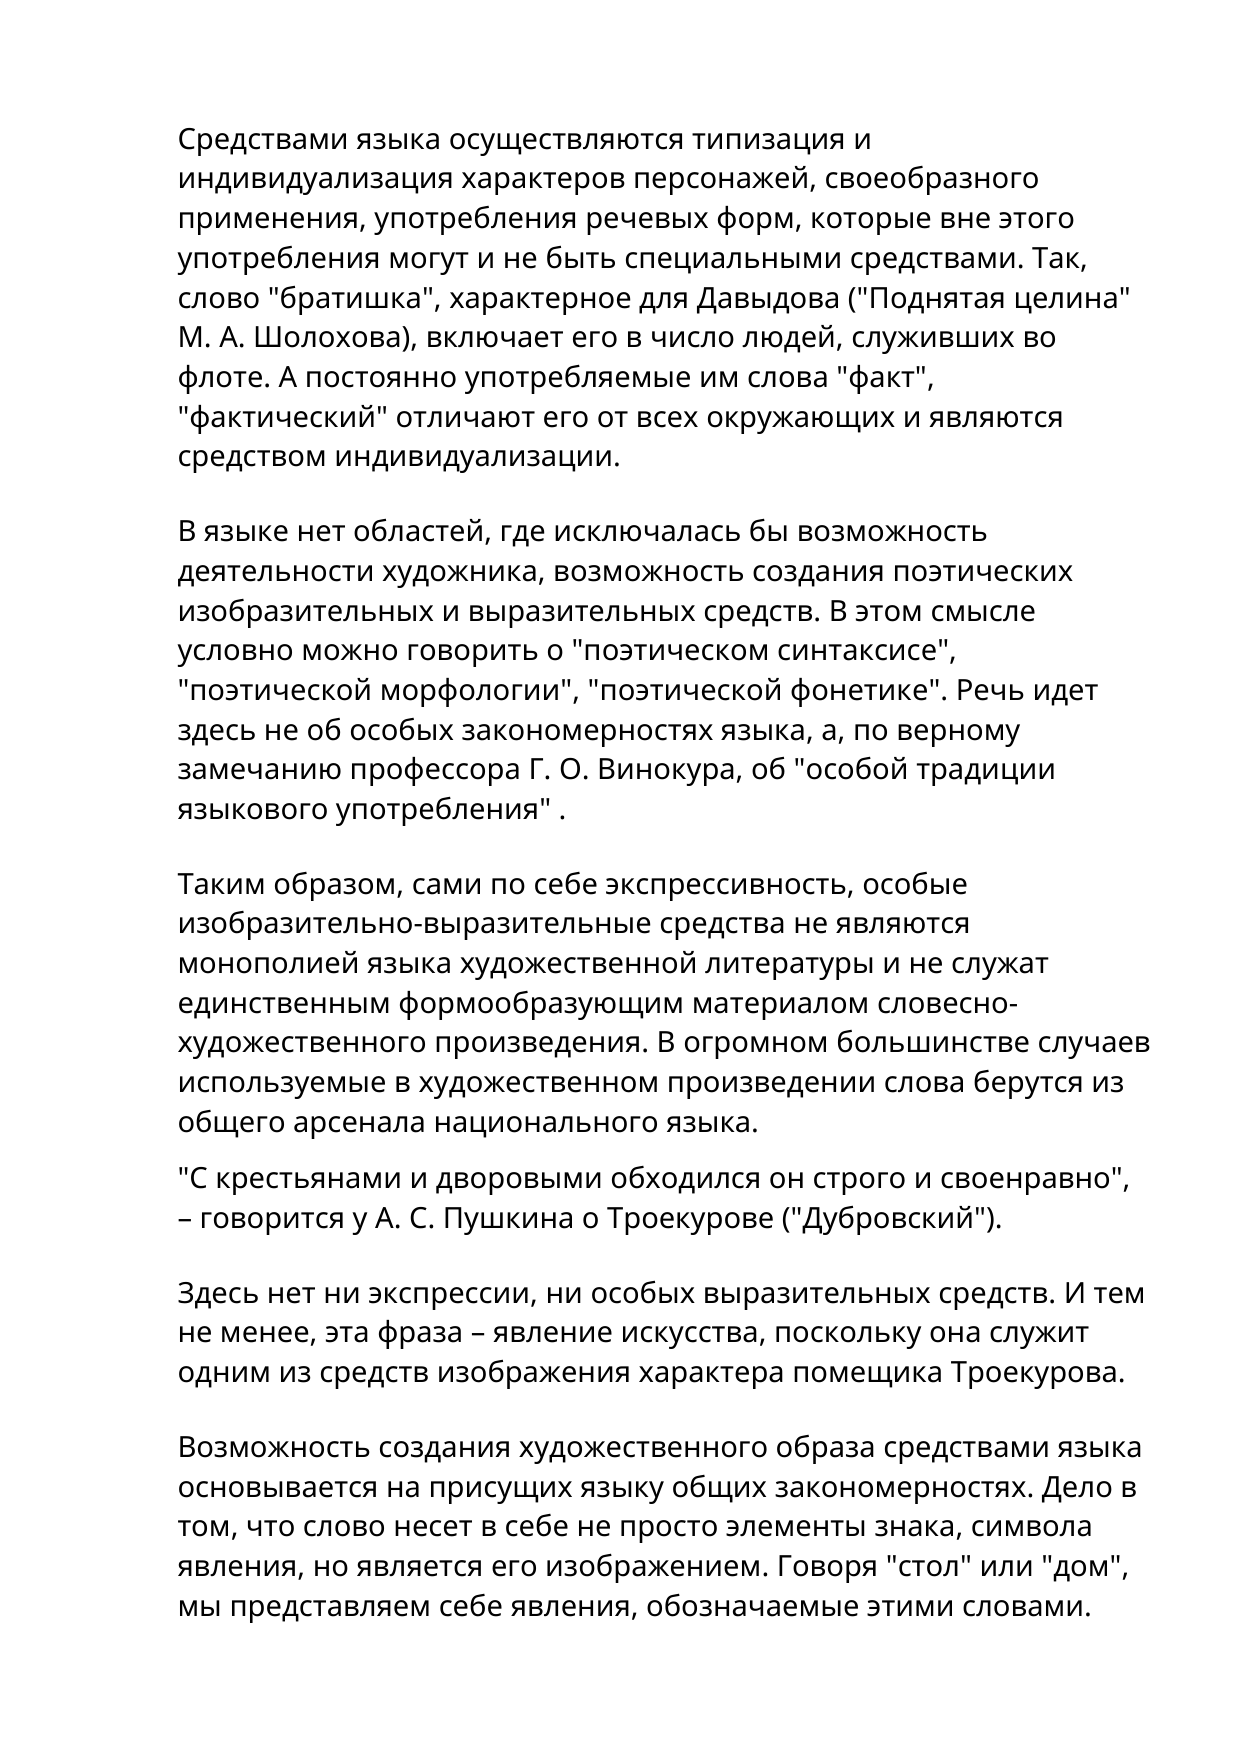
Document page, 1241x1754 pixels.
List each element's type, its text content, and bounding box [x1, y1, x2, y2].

text В языке нет областей, где исключалась бы возможность деятельности художника, возможность создания поэтических изобразительных и выразительных средств. В этом смысле условно можно говорить о "поэтическом синтаксисе", "поэтической морфологии", "поэтической фонетике". Речь идет здесь не об особых закономерностях языка, а, по верному замечанию профессора Г. О. Винокура, об "особой традиции языкового употребления" . [177, 510, 1152, 828]
text Здесь нет ни экспрессии, ни особых выразительных средств. И тем не менее, эта фраза – явление искусства, поскольку она служит одним из средств изображения характера помещика Троекурова. [177, 1272, 1152, 1391]
text Таким образом, сами по себе экспрессивность, особые изобразительно-выразительные средства не являются монополией языка художественной литературы и не служат единственным формообразующим материалом словесно- художественного произведения. В огромном большинстве случаев используемые в художественном произведении слова берутся из общего арсенала национального языка. [177, 863, 1152, 1141]
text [177, 1426, 1152, 1624]
text "С крестьянами и дворовыми обходился он строго и своенравно", – говорится у А. С. Пушкина о Троекурове ("Дубровский"). [177, 1157, 1152, 1237]
text Средствами языка осуществляются типизация и индивидуализация характеров персонажей, своеобразного применения, употребления речевых форм, которые вне этого употребления могут и не быть специальными средствами. Так, слово "братишка", характерное для Давыдова ("Поднятая целина" М. А. Шолохова), включает его в число людей, служивших во флоте. А постоянно употребляемые им слова "факт", "фактический" отличают его от всех окружающих и являются средством индивидуализации. [177, 118, 1152, 475]
